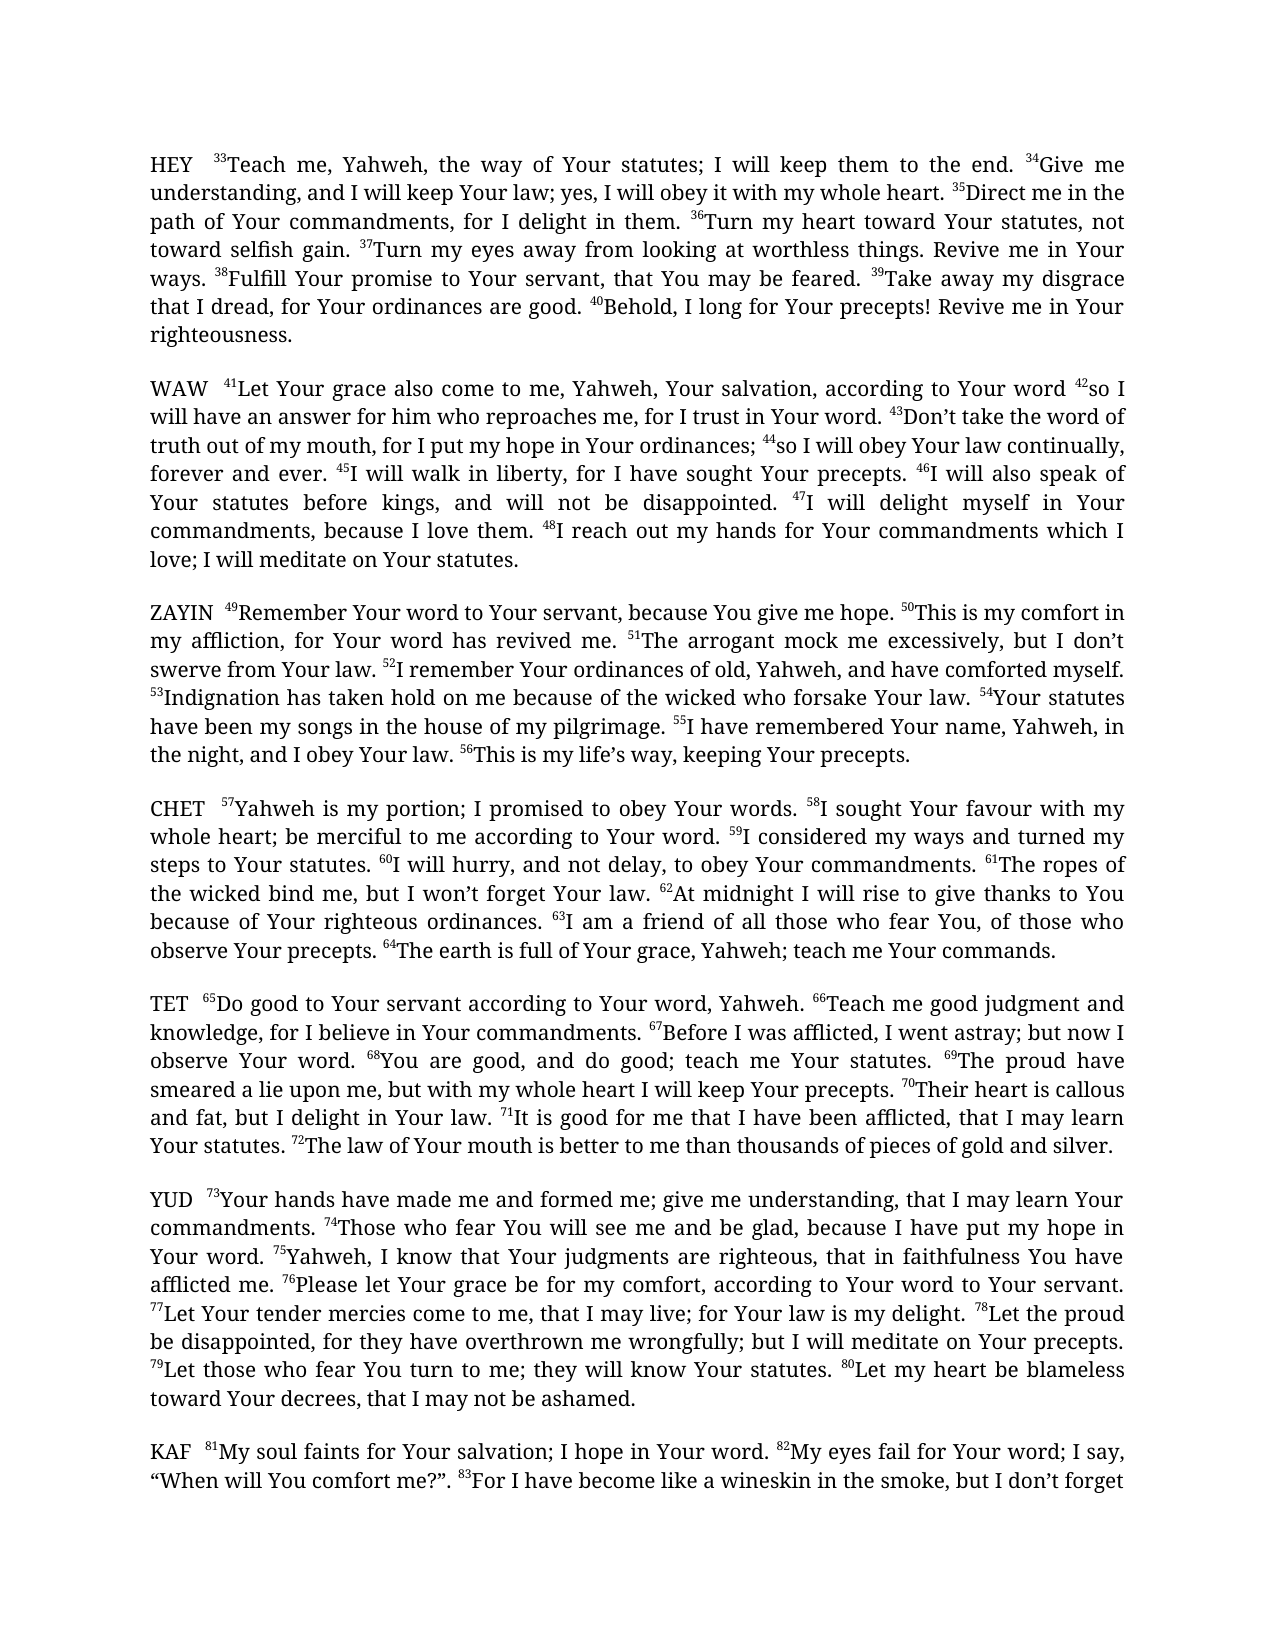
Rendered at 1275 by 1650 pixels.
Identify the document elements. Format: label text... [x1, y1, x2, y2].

text WAW 41Let Your grace also come to me, Yahweh, Your salvation, according to Your word 42so I will have an answer for him who reproaches me, for I trust in Your word. 43Don’t take the word of truth out of my mouth, for I put my hope in Your ordinances; 44so I will obey Your law continually, forever and ever. 45I will walk in liberty, for I have sought Your precepts. 46I will also speak of Your statutes before kings, and will not be disappointed. 47I will delight myself in Your commandments, because I love them. 48I reach out my hands for Your commandments which I love; I will meditate on Your statutes. [150, 374, 1125, 573]
text YUD 73Your hands have made me and formed me; give me understanding, that I may learn Your commandments. 74Those who fear You will see me and be glad, because I have put my hope in Your word. 75Yahweh, I know that Your judgments are righteous, that in faithfulness You have afflicted me. 76Please let Your grace be for my comfort, according to Your word to Your servant. 77Let Your tender mercies come to me, that I may live; for Your law is my delight. 78Let the proud be disappointed, for they have overthrown me wrongfully; but I will meditate on Your precepts. 79Let those who fear You turn to me; they will know Your statutes. 80Let my heart be blameless toward Your decrees, that I may not be ashamed. [150, 1185, 1125, 1412]
text CHET 57Yahweh is my portion; I promised to obey Your words. 58I sought Your favour with my whole heart; be merciful to me according to Your word. 59I considered my ways and turned my steps to Your statutes. 60I will hurry, and not delay, to obey Your commandments. 61The ropes of the wicked bind me, but I won’t forget Your law. 62At midnight I will rise to give thanks to You because of Your righteous ordinances. 63I am a friend of all those who fear You, of those who observe Your precepts. 64The earth is full of Your grace, Yahweh; teach me Your commands. [150, 794, 1125, 964]
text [150, 1437, 1125, 1494]
text HEY 33Teach me, Yahweh, the way of Your statutes; I will keep them to the end. 34Give me understanding, and I will keep Your law; yes, I will obey it with my whole heart. 35Direct me in the path of Your commandments, for I delight in them. 36Turn my heart toward Your statutes, not toward selfish gain. 37Turn my eyes away from looking at worthless things. Revive me in Your ways. 38Fulfill Your promise to Your servant, that You may be feared. 39Take away my disgrace that I dread, for Your ordinances are good. 40Behold, I long for Your precepts! Revive me in Your righteousness. [150, 150, 1125, 349]
text ZAYIN 49Remember Your word to Your servant, because You give me hope. 50This is my comfort in my affliction, for Your word has revived me. 51The arrogant mock me excessively, but I don’t swerve from Your law. 52I remember Your ordinances of old, Yahweh, and have comforted myself. 53Indignation has taken hold on me because of the wicked who forsake Your law. 54Your statutes have been my songs in the house of my pilgrimage. 55I have remembered Your name, Yahweh, in the night, and I obey Your law. 56This is my life’s way, keeping Your precepts. [150, 598, 1125, 769]
text TET 65Do good to Your servant according to Your word, Yahweh. 66Teach me good judgment and knowledge, for I believe in Your commandments. 67Before I was afflicted, I went astray; but now I observe Your word. 68You are good, and do good; teach me Your statutes. 69The proud have smeared a lie upon me, but with my whole heart I will keep Your precepts. 70Their heart is callous and fat, but I delight in Your law. 71It is good for me that I have been afflicted, that I may learn Your statutes. 72The law of Your mouth is better to me than thousands of pieces of gold and silver. [150, 989, 1125, 1160]
